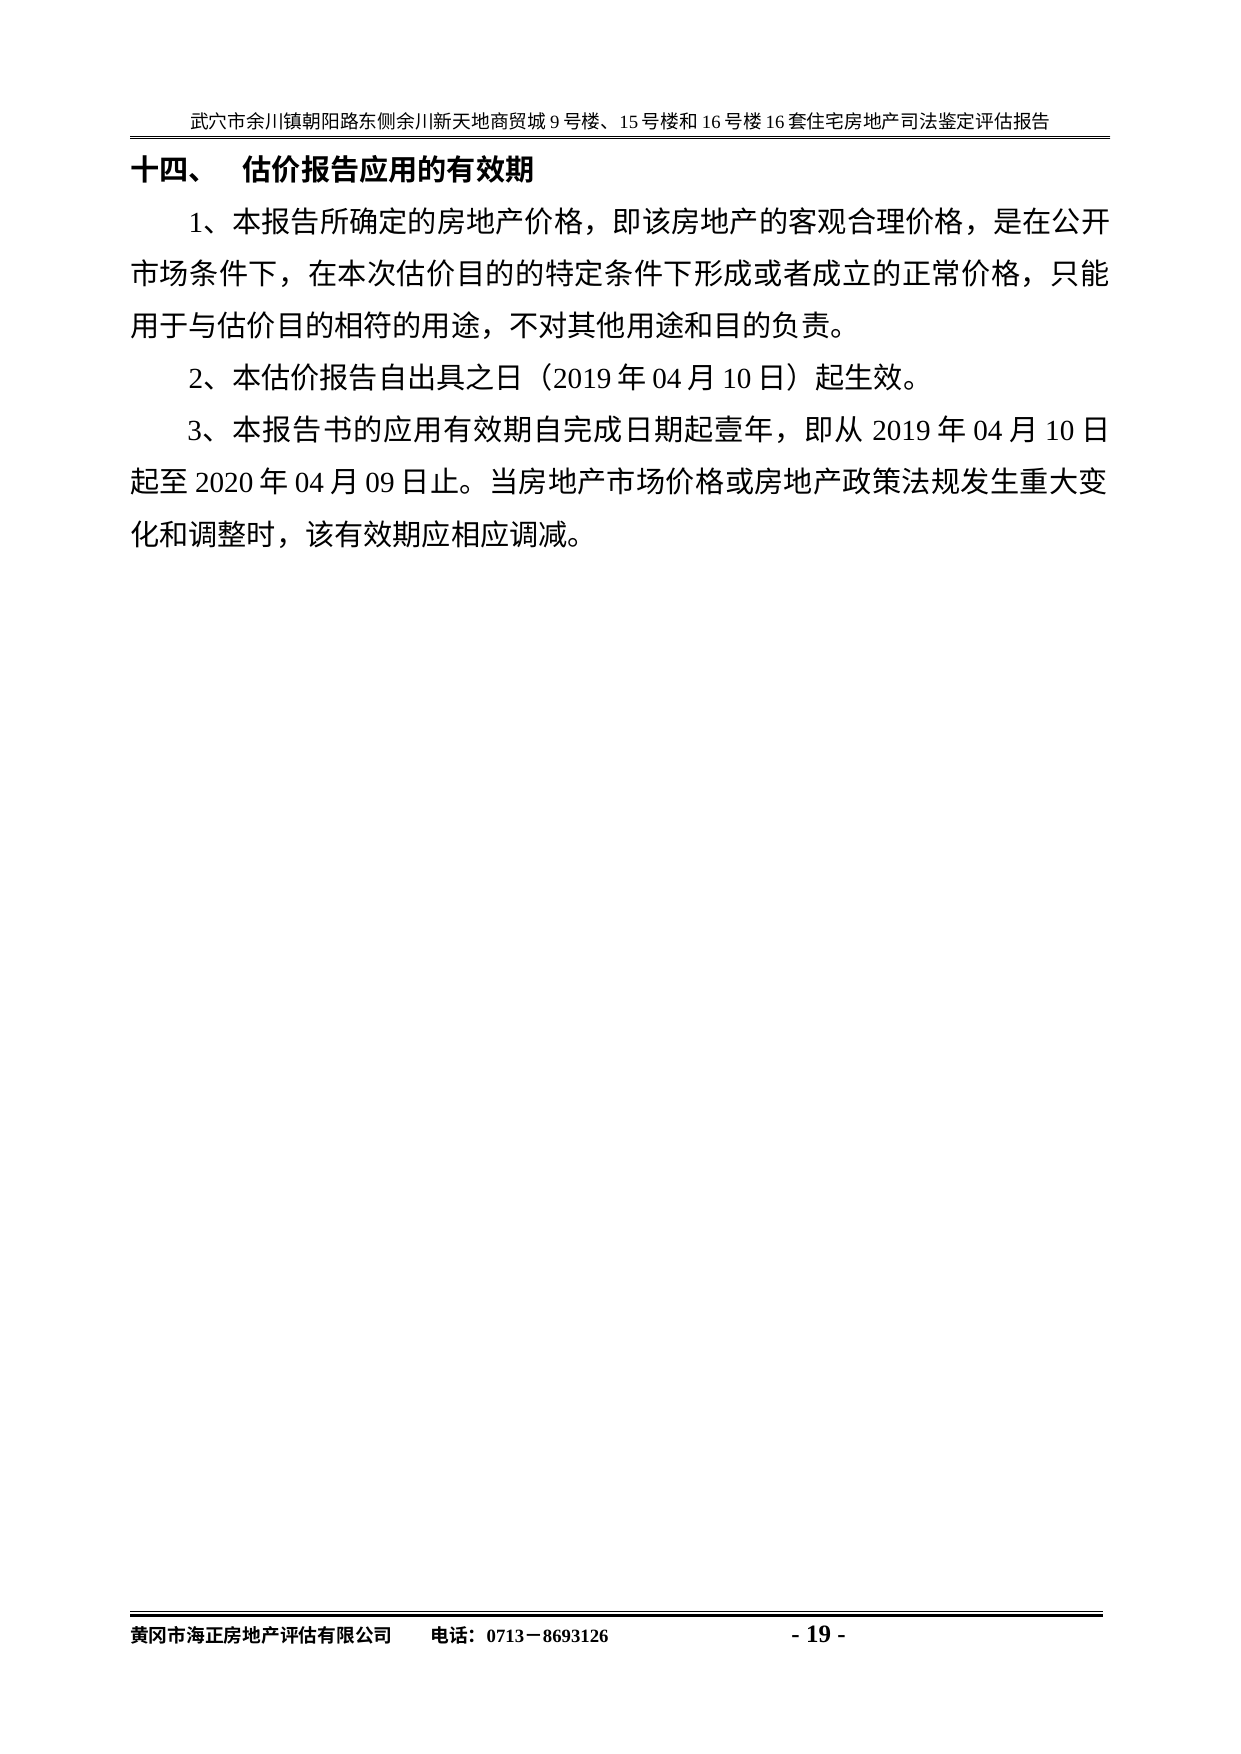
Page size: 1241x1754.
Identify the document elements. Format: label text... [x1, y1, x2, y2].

text 1、本报告所确定的房地产价格，即该房地产的客观合理价格，是在公开市场条件下，在本次估价目的的特定条件下形成或者成立的正常价格，只能用于与估价目的相符的用途，不对其他用途和目的负责。 [130, 191, 1110, 347]
text 3、本报告书的应用有效期自完成日期起壹年，即从2019年04月10日起至2020年04月09日止。当房地产市场价格或房地产政策法规发生重大变化和调整时，该有效期应相应调减。 [130, 399, 1110, 555]
text 2、本估价报告自出具之日（2019年04月10日）起生效。 [130, 347, 1110, 399]
list 估价报告应用的有效期 [130, 139, 1110, 191]
